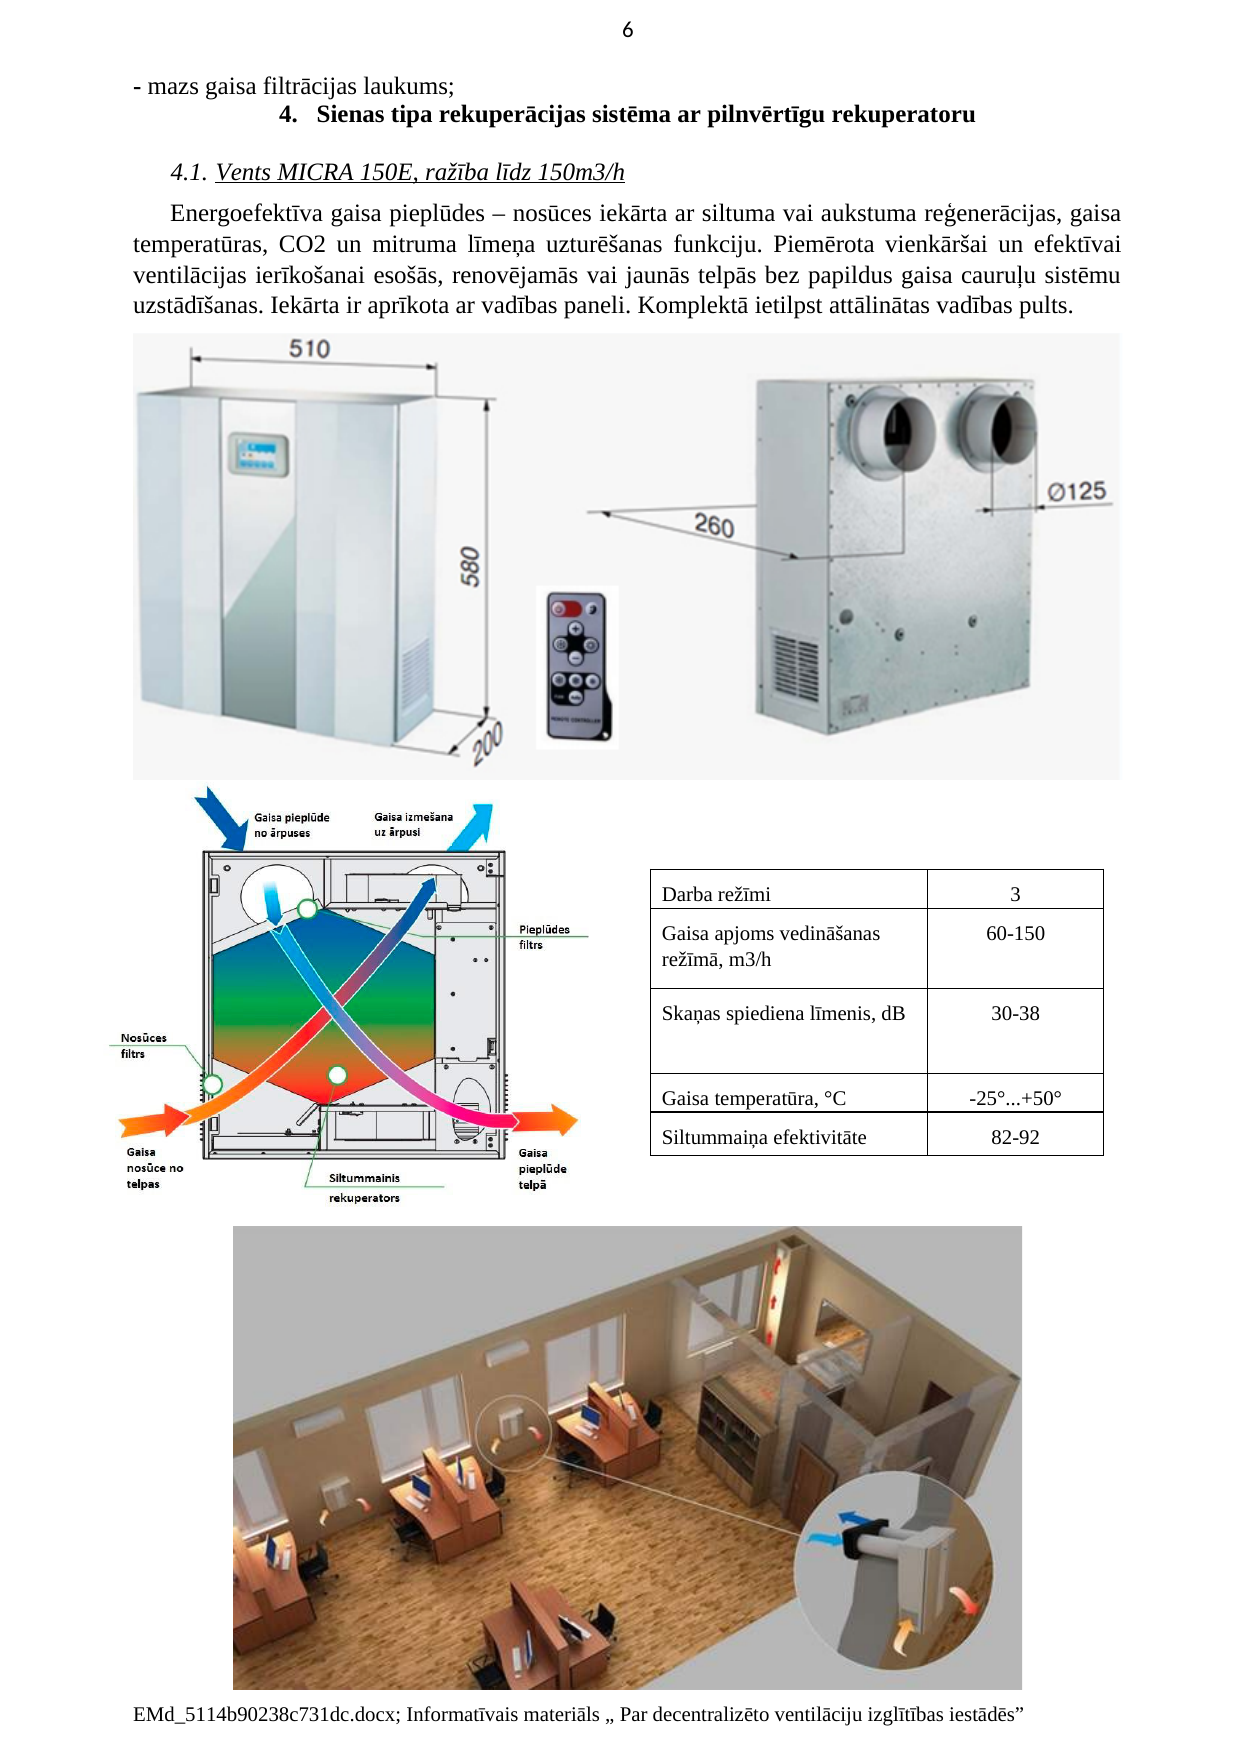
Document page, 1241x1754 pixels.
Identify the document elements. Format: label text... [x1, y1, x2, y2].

list Vents MICRA 150E, ražība līdz 150m3/h [170, 157, 1122, 186]
table_header Darba režīmi [651, 870, 927, 907]
text - mazs gaisa filtrācijas laukums; [133, 71, 1122, 99]
picture [133, 333, 1123, 780]
table_cell 60-150 [928, 909, 1103, 988]
picture [233, 1226, 1023, 1690]
list Sienas tipa rekuperācijas sistēma ar pilnvērtīgu rekuperatoru [133, 99, 1122, 128]
table_cell 82-92 [928, 1113, 1103, 1155]
picture [103, 781, 589, 1208]
table_cell Gaisa apjoms vedināšanas režīmā, m3/h [651, 909, 927, 988]
table_cell 30-38 [928, 989, 1103, 1072]
table_cell -25°...+50° [928, 1074, 1103, 1111]
table_cell Siltummaiņa efektivitāte [651, 1113, 927, 1155]
table_cell Skaņas spiediena līmenis, dB [651, 989, 927, 1072]
table_cell Gaisa temperatūra, °C [651, 1074, 927, 1111]
table_header 3 [928, 870, 1103, 907]
text Energoefektīva gaisa pieplūdes – nosūces iekārta ar siltuma vai aukstuma reģenerācijas, gaisa temperatūras, CO2 un mitruma līmeņa uzturēšanas funkciju. Piemērota vienkāršai un efektīvai ventilācijas ierīkošanai esošās, renovējamās vai jaunās telpās bez papildus gaisa cauruļu sistēmu uzstādīšanas. Iekārta ir aprīkota ar vadības paneli. Komplektā ietilpst attālinātas vadības pults. [133, 198, 1122, 319]
